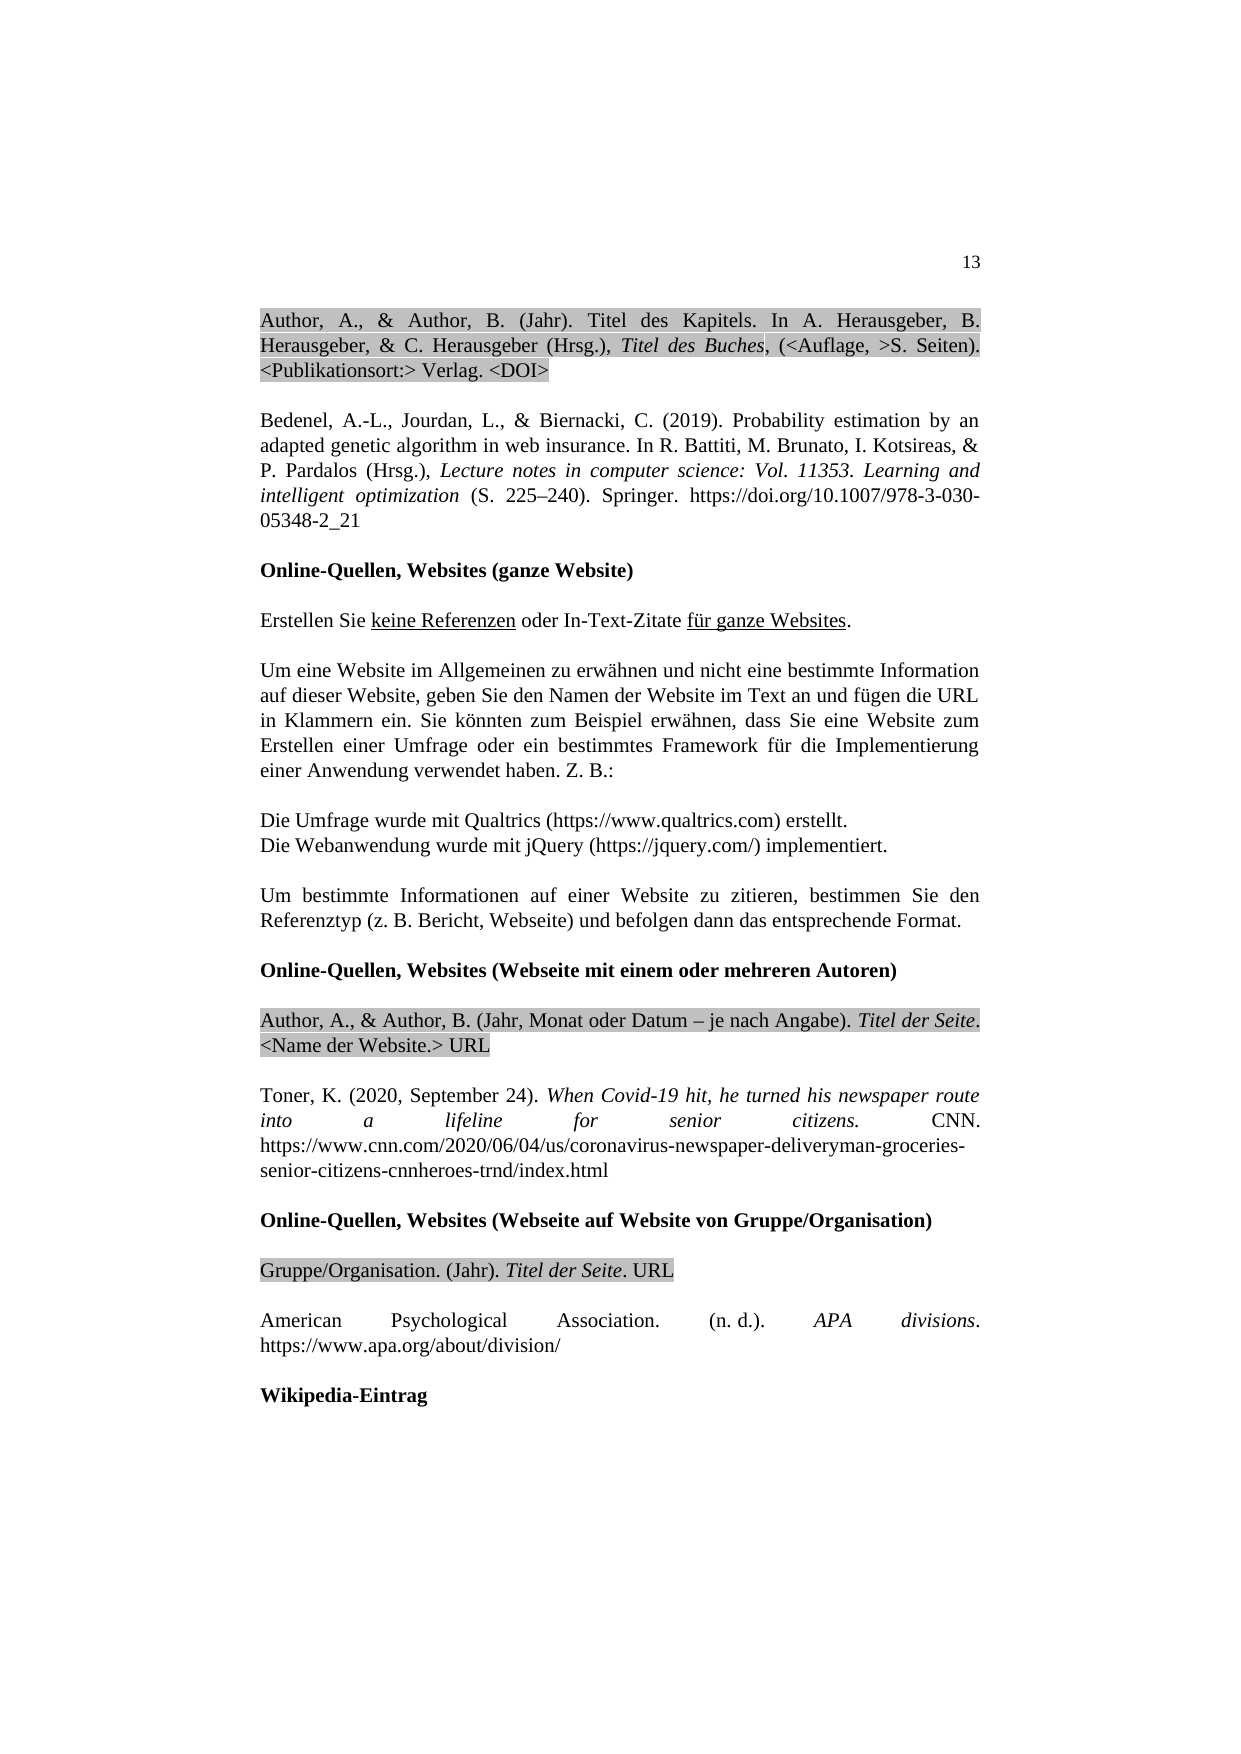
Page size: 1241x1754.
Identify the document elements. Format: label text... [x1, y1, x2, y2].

text Um bestimmte Informationen auf einer Website zu zitieren, bestimmen Sie den Referenztyp (z. B. Bericht, Webseite) und befolgen dann das entsprechende Format. [260, 882, 980, 932]
text Die Webanwendung wurde mit jQuery (https://jquery.com/) implementiert. [260, 832, 980, 857]
text Bedenel, A.-L., Jourdan, L., & Biernacki, C. (2019). Probability estimation by an adapted genetic algorithm in web insurance. In R. Battiti, M. Brunato, I. Kotsireas, & P. Pardalos (Hrsg.), Lecture notes in computer science: Vol. 11353. Learning and intelligent optimization (S. 225–240). Springer. https://doi.org/10.1007/978-3-030-05348-2_21 [260, 407, 980, 532]
text Um eine Website im Allgemeinen zu erwähnen und nicht eine bestimmte Information auf dieser Website, geben Sie den Namen der Website im Text an und fügen die URL in Klammern ein. Sie könnten zum Beispiel erwähnen, dass Sie eine Website zum Erstellen einer Umfrage oder ein bestimmtes Framework für die Implementierung einer Anwendung verwendet haben. Z. B.: [260, 657, 980, 782]
text Author, A., & Author, B. (Jahr, Monat oder Datum – je nach Angabe). Titel der Seite. <Name der Website.> URL [260, 1032, 980, 1057]
text Online-Quellen, Websites (Webseite mit einem oder mehreren Autoren) [260, 957, 980, 982]
text Online-Quellen, Websites (Webseite auf Website von Gruppe/Organisation) [260, 1207, 980, 1232]
text Erstellen Sie keine Referenzen oder In-Text-Zitate für ganze Websites. [260, 607, 980, 632]
text American Psychological Association. (n. d.). APA divisions. https://www.apa.org/about/division/ [260, 1307, 980, 1357]
text Online-Quellen, Websites (ganze Website) [260, 557, 980, 582]
text Author, A., & Author, B. (Jahr). Titel des Kapitels. In A. Herausgeber, B. Herausgeber, & C. Herausgeber (Hrsg.), Titel des Buches, (<Auflage, >S. Seiten). <Publikationsort:> Verlag. <DOI> [260, 332, 980, 382]
text Toner, K. (2020, September 24). When Covid-19 hit, he turned his newspaper route into a lifeline for senior citizens. CNN. https://www.cnn.com/2020/06/04/us/coronavirus-newspaper-deliveryman-groceries-senior-citizens-cnnheroes-trnd/index.html [260, 1082, 980, 1182]
text Die Umfrage wurde mit Qualtrics (https://www.qualtrics.com) erstellt. [260, 807, 980, 832]
text Wikipedia-Eintrag [260, 1382, 980, 1407]
text Gruppe/Organisation. (Jahr). Titel der Seite. URL [260, 1257, 980, 1282]
